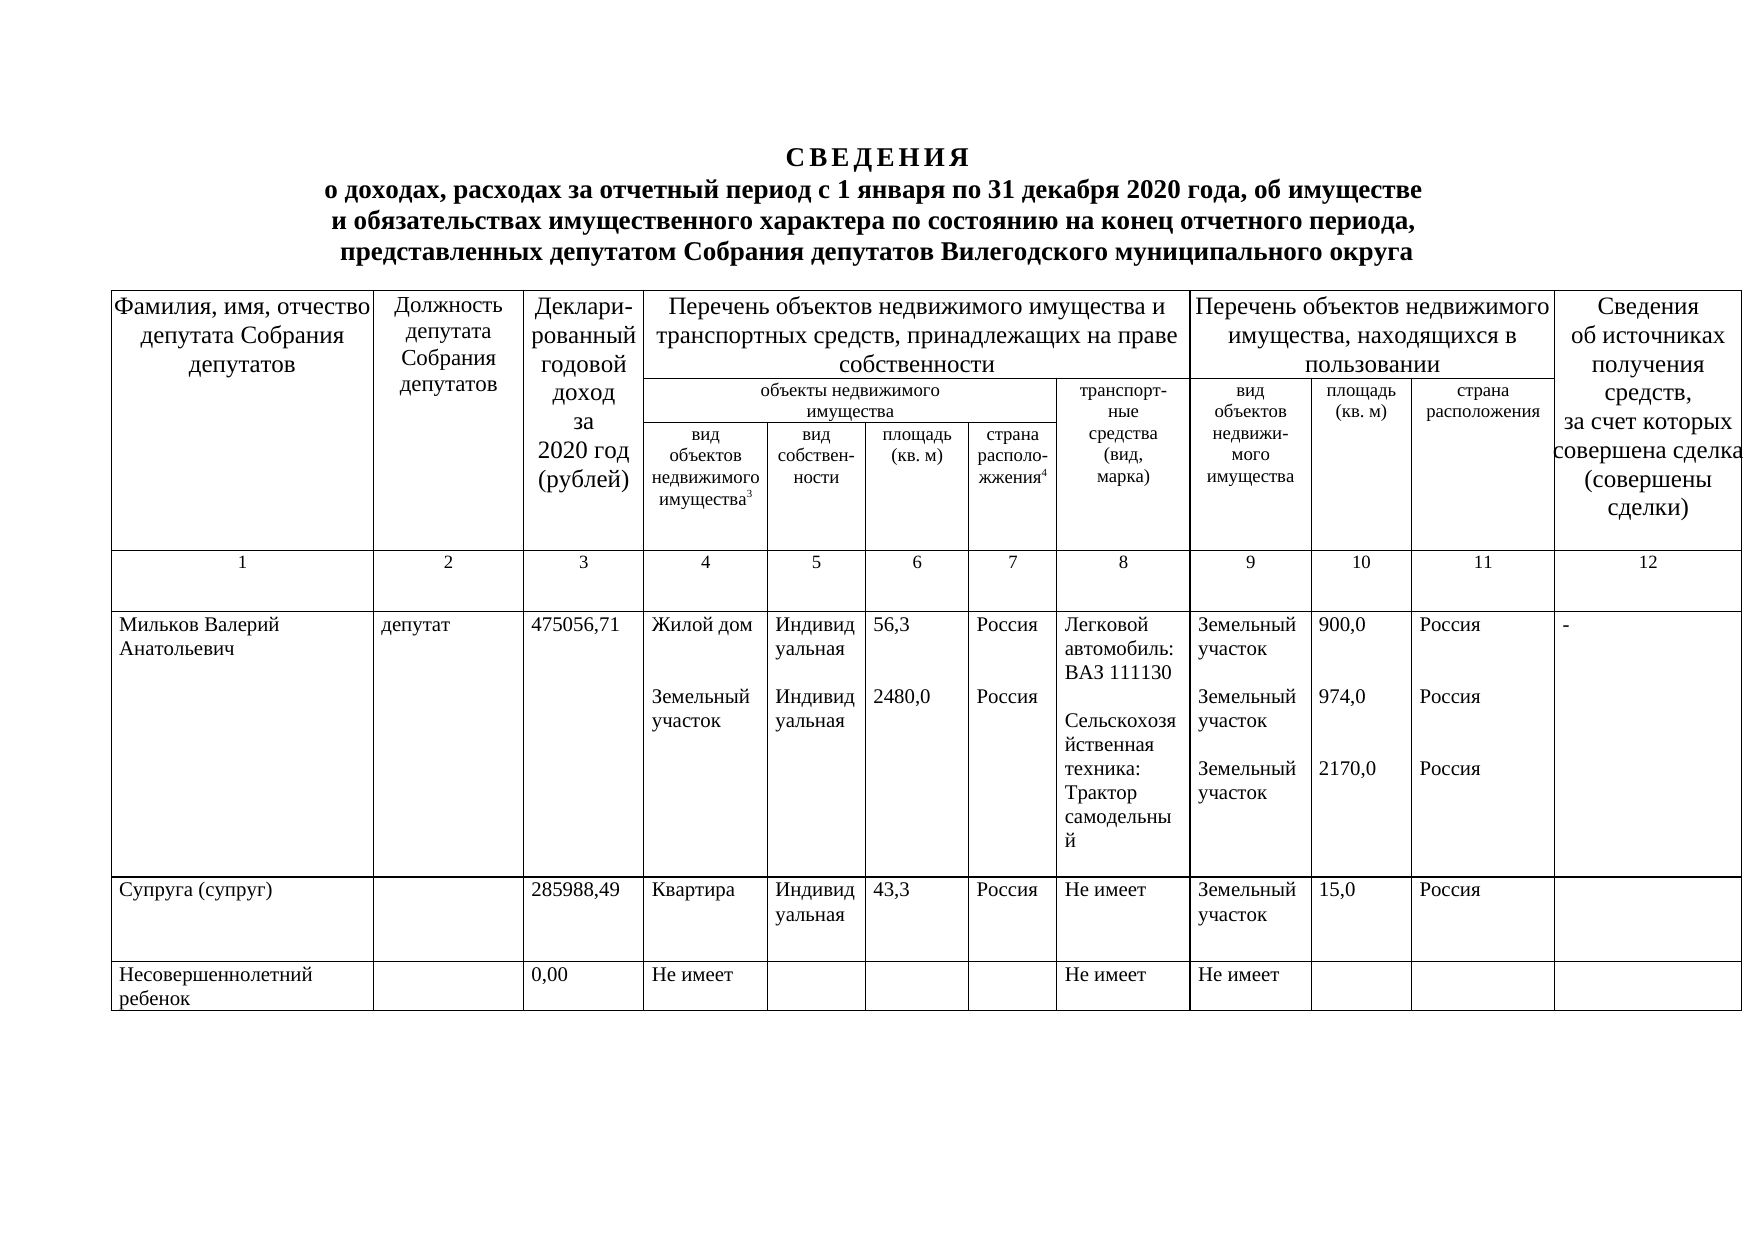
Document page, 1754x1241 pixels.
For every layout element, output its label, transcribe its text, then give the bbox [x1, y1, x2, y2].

table_cell 43,3 [866, 878, 968, 961]
table_cell Не имеет [644, 962, 767, 1010]
table_header Перечень объектов недвижимого имущества, находящихся в пользовании [1191, 291, 1554, 377]
table_cell депутат [374, 612, 523, 876]
table_cell 900,0 974,0 2170,0 [1312, 612, 1411, 876]
table_cell Несовершеннолетний ребенок [112, 962, 373, 1010]
table_cell 285988,49 [524, 878, 643, 961]
table_cell [374, 962, 523, 1010]
table_cell 6 [866, 551, 968, 611]
table_cell 3 [524, 551, 643, 611]
table_cell 5 [768, 551, 865, 611]
table_cell объекты недвижимого имущества [644, 379, 1056, 422]
table_header Деклари- рованный годовой доход за 2020 год (рублей) [524, 291, 643, 550]
table_cell 8 [1057, 551, 1189, 611]
table_header Сведения об источниках получения средств, за счет которых совершена сделка (совершены сделки) [1555, 291, 1741, 550]
table_cell Россия [969, 878, 1056, 961]
table_cell [1312, 962, 1411, 1010]
table_cell 9 [1191, 551, 1311, 611]
table_cell Не имеет [1191, 962, 1311, 1010]
table_cell 475056,71 [524, 612, 643, 876]
table_cell Индивидуальная [768, 878, 865, 961]
table_cell Не имеет [1057, 962, 1189, 1010]
table_cell Земельный участок Земельный участок Земельный участок [1191, 612, 1311, 876]
table_cell вид объектов недвижимого имущества3 [644, 423, 767, 550]
table_cell 12 [1555, 551, 1741, 611]
table_cell вид объектов недвижи- мого имущества [1191, 379, 1311, 550]
table_cell Индивидуальная Индивидуальная [768, 612, 865, 876]
table_cell площадь (кв. м) [866, 423, 968, 550]
table_cell Земельный участок [1191, 878, 1311, 961]
table_cell Россия Россия [969, 612, 1056, 876]
table_cell 0,00 [524, 962, 643, 1010]
table_cell [1555, 878, 1741, 961]
table_cell - [1555, 612, 1741, 876]
table_cell [1412, 962, 1554, 1010]
table_cell 15,0 [1312, 878, 1411, 961]
text СВЕДЕНИЯ [118, 142, 1636, 173]
table_cell [866, 962, 968, 1010]
table_cell [768, 962, 865, 1010]
table_cell 56,3 2480,0 [866, 612, 968, 876]
table_cell Россия [1412, 878, 1554, 961]
table_cell Жилой дом Земельный участок [644, 612, 767, 876]
text о доходах, расходах за отчетный период с 1 января по 31 декабря 2020 года, об имуществе и обязательствах имущественного характера по состоянию на конец отчетного периода, представленных депутатом Собрания депутатов Вилегодского муниципального округа [118, 173, 1636, 266]
table_cell 10 [1312, 551, 1411, 611]
table_cell 11 [1412, 551, 1554, 611]
table_cell [969, 962, 1056, 1010]
table_cell 2 [374, 551, 523, 611]
table_cell Россия Россия Россия [1412, 612, 1554, 876]
table_cell [1555, 962, 1741, 1010]
table_cell Квартира [644, 878, 767, 961]
table_cell площадь (кв. м) [1312, 379, 1411, 550]
table_header Перечень объектов недвижимого имущества и транспортных средств, принадлежащих на праве собственности [644, 291, 1189, 377]
table_cell Мильков Валерий Анатольевич [112, 612, 373, 876]
table_cell [374, 878, 523, 961]
table_cell 7 [969, 551, 1056, 611]
table_cell 4 [644, 551, 767, 611]
table_cell Легковой автомобиль: ВАЗ 111130 Сельскохозяйственная техника: Трактор самодельный [1057, 612, 1189, 876]
table_cell вид собствен- ности [768, 423, 865, 550]
table_header Должность депутата Собрания депутатов [374, 291, 523, 550]
table_cell 1 [112, 551, 373, 611]
table_cell Не имеет [1057, 878, 1189, 961]
table_cell страна располо- жжения4 [969, 423, 1056, 550]
table_header Фамилия, имя, отчество депутата Собрания депутатов [112, 291, 373, 550]
table_cell Супруга (супруг) [112, 878, 373, 961]
table_cell транспорт- ные средства (вид, марка) [1057, 379, 1189, 550]
table_cell страна расположения [1412, 379, 1554, 550]
